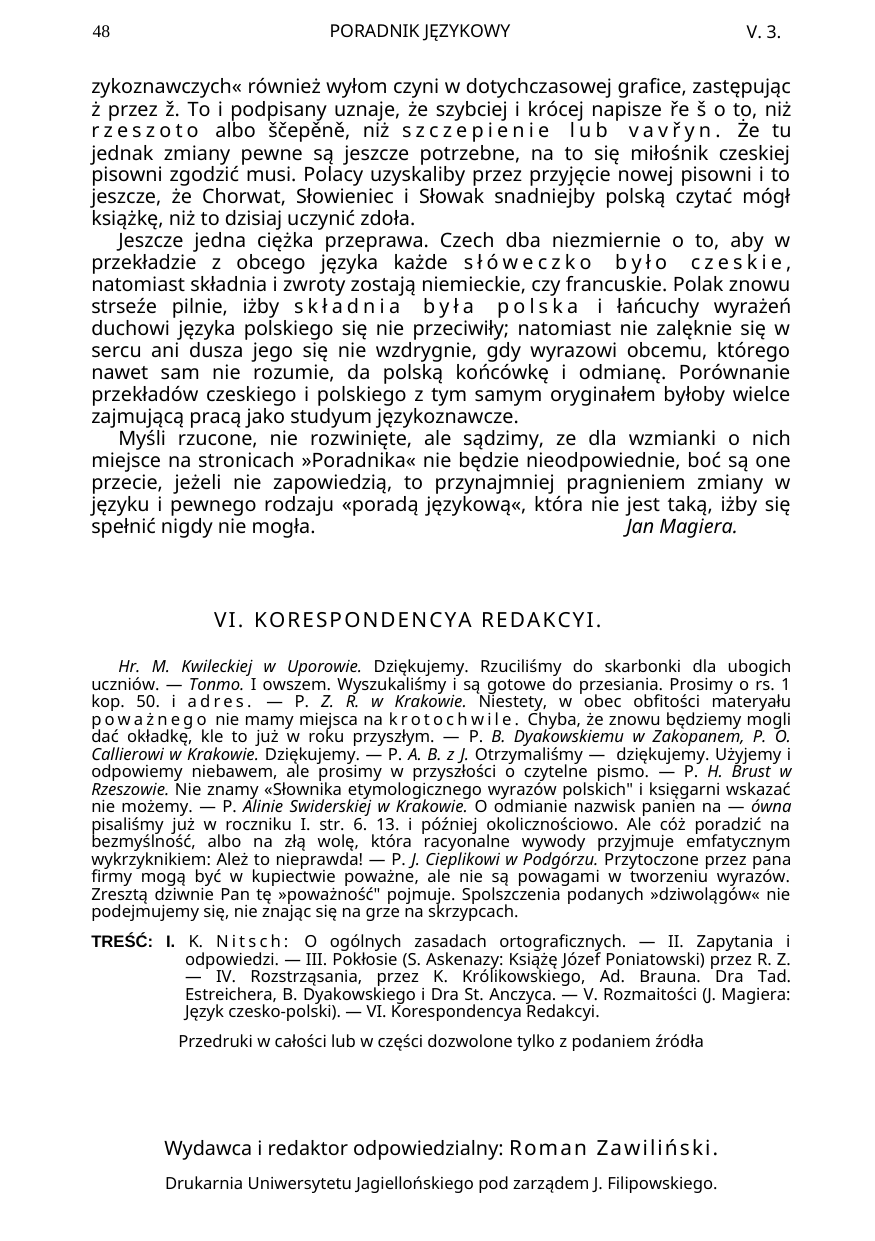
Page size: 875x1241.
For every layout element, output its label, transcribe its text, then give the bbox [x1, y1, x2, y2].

text zykoznawczych« również wyłom czyni w dotychczasowej grafice, zastępując ż przez ž. To i podpisany uznaje, że szybciej i krócej napisze ře š o to, niż rzeszoto albo ščepěně, niż szczepienie lub vavřyn. Że tu jednak zmiany pewne są jeszcze potrzebne, na to się miłośnik czeskiej pisowni zgodzić musi. Polacy uzyskaliby przez przyjęcie nowej pisowni i to jeszcze, że Chorwat, Słowieniec i Słowak snadniejby polską czytać mógł książkę, niż to dzisiaj uczynić zdoła. [91, 76, 791, 230]
text V. 3. [746, 24, 781, 42]
text PORADNIK JĘZYKOWY [329, 23, 510, 41]
text Drukarnia Uniwersytetu Jagiellońskiego pod zarządem J. Filipowskiego. [91, 1176, 791, 1193]
text Hr. M. Kwileckiej w Uporowie. Dziękujemy. Rzuciliśmy do skarbonki dla ubogich uczniów. — Tonmo. I owszem. Wyszukaliśmy i są gotowe do przesiania. Prosimy o rs. 1 kop. 50. i adres. — P. Z. R. w Krakowie. Niestety, w obec obfitości materyału poważnego nie mamy miejsca na krotochwile. Chyba, że znowu będziemy mogli dać okładkę, kle to już w roku przyszłym. — P. B. Dyakowskiemu w Zakopanem, P. O. Callierowi w Krakowie. Dziękujemy. — P. A. B. z J. Otrzymaliśmy — dziękujemy. Użyjemy i odpowiemy niebawem, ale prosimy w przyszłości o czytelne pismo. — P. H. Brust w Rzeszowie. Nie znamy «Słownika etymologicznego wyrazów polskich" i księgarni wskazać nie możemy. — P. Alinie Swiderskiej w Krakowie. O odmianie nazwisk panien na — ówna pisaliśmy już w roczniku I. str. 6. 13. i później okolicznościowo. Ale cóż poradzić na bezmyślność, albo na złą wolę, która racyonalne wywody przyjmuje emfatycznym wykrzyknikiem: Ależ to nieprawda! — P. J. Cieplikowi w Podgórzu. Przytoczone przez pana firmy mogą być w kupiectwie poważne, ale nie są powagami w tworzeniu wyrazów. Zresztą dziwnie Pan tę »poważność" pojmuje. Spolszczenia podanych »dziwolągów« nie podejmujemy się, nie znając się na grze na skrzypcach. [91, 658, 791, 921]
text TREŚĆ: I. K. Nitsch: O ogólnych zasadach ortograficznych. — II. Zapytania i odpowiedzi. — III. Pokłosie (S. Askenazy: Książę Józef Poniatowski) przez R. Z. — IV. Rozstrząsania, przez K. Królikowskiego, Ad. Brauna. Dra Tad. Estreichera, B. Dyakowskiego i Dra St. Anczyca. — V. Rozmaitości (J. Magiera: Język czesko-polski). — VI. Korespondencya Redakcyi. [91, 933, 791, 1021]
text Przedruki w całości lub w części dozwolone tylko z podaniem źródła [91, 1034, 791, 1051]
text Wydawca i redaktor odpowiedzialny: Roman Zawiliński. [91, 1138, 791, 1159]
text 48 [92, 23, 110, 41]
text Jeszcze jedna ciężka przeprawa. Czech dba niezmiernie o to, aby w przekładzie z obcego języka każde słóweczko było czeskie, natomiast składnia i zwroty zostają niemieckie, czy francuskie. Polak znowu strseźe pilnie, iżby składnia była polska i łańcuchy wyrażeń duchowi języka polskiego się nie przeciwiły; natomiast nie zalęknie się w sercu ani dusza jego się nie wzdrygnie, gdy wyrazowi obcemu, którego nawet sam nie rozumie, da polską końcówkę i odmianę. Porównanie przekładów czeskiego i polskiego z tym samym oryginałem byłoby wielce zajmującą pracą jako studyum językoznawcze. [91, 230, 791, 428]
list KORESPONDENCYA REDAKCYI. [214, 611, 602, 632]
text Myśli rzucone, nie rozwinięte, ale sądzimy, ze dla wzmianki o nich miejsce na stronicach »Poradnika« nie będzie nieodpowiednie, boć są one przecie, jeżeli nie zapowiedzią, to przynajmniej pragnieniem zmiany w języku i pewnego rodzaju «poradą językową«, która nie jest taką, iżby się spełnić nigdy nie mogła. Jan Magiera. [91, 428, 791, 538]
